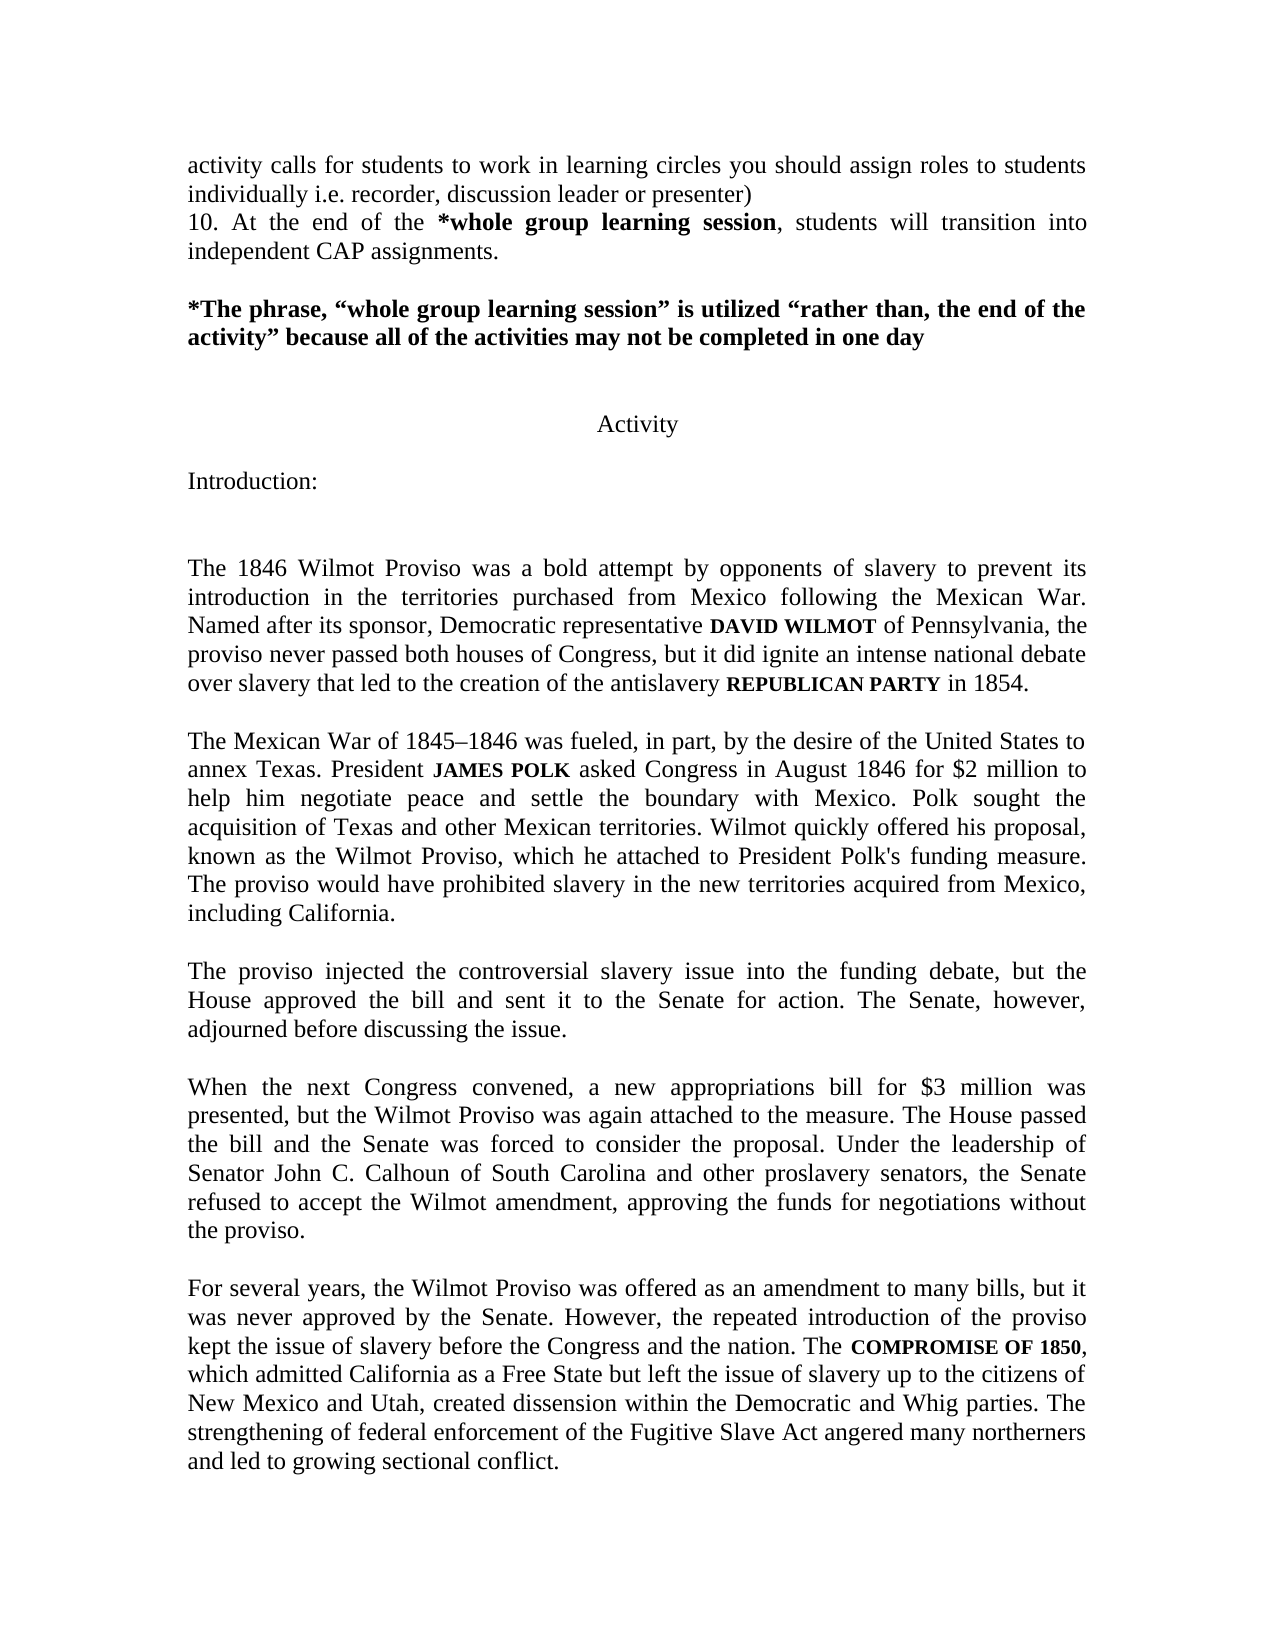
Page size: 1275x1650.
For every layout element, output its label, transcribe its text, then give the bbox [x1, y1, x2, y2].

text The proviso injected the controversial slavery issue into the funding debate, but the House approved the bill and sent it to the Senate for action. The Senate, however, adjourned before discussing the issue. [187, 956, 1087, 1042]
text *The phrase, “whole group learning session” is utilized “rather than, the end of the activity” because all of the activities may not be completed in one day [187, 294, 1087, 351]
text The Mexican War of 1845–1846 was fueled, in part, by the desire of the to annex . President JAMES POLK asked Congress in August 1846 for $2 million to help him negotiate peace and settle the boundary with . Polk sought the acquisition of and other Mexican territories. Wilmot quickly offered his proposal, known as the Wilmot Proviso, which he attached to President Polk's funding measure. The proviso would have prohibited slavery in the new territories acquired from , including . [187, 726, 1087, 927]
text When the next Congress convened, a new appropriations bill for $3 million was presented, but the Wilmot Proviso was again attached to the measure. The House passed the bill and the Senate was forced to consider the proposal. Under the leadership of Senator John C. Calhoun of and other proslavery senators, the Senate refused to accept the Wilmot amendment, approving the funds for negotiations without the proviso. [187, 1072, 1087, 1244]
text Introduction: [187, 466, 1087, 495]
text 10. At the end of the *whole group learning session, students will transition into independent CAP assignments. [187, 207, 1087, 265]
text The 1846 Wilmot Proviso was a bold attempt by opponents of slavery to prevent its introduction in the territories purchased from following the Mexican War. Named after its sponsor, Democratic representative DAVID WILMOT of , the proviso never passed both houses of Congress, but it did ignite an intense national debate over slavery that led to the creation of the antislavery REPUBLICAN PARTY in 1854. [187, 553, 1087, 697]
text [187, 150, 1087, 207]
text Activity [187, 409, 1087, 437]
text For several years, the Wilmot Proviso was offered as an amendment to many bills, but it was never approved by the Senate. However, the repeated introduction of the proviso kept the issue of slavery before the Congress and the nation. The COMPROMISE OF 1850, which admitted as a but left the issue of slavery up to the citizens of and , created dissension within the Democratic and Whig parties. The strengthening of federal enforcement of the Fugitive Slave Act angered many northerners and led to growing sectional conflict. [187, 1273, 1087, 1474]
